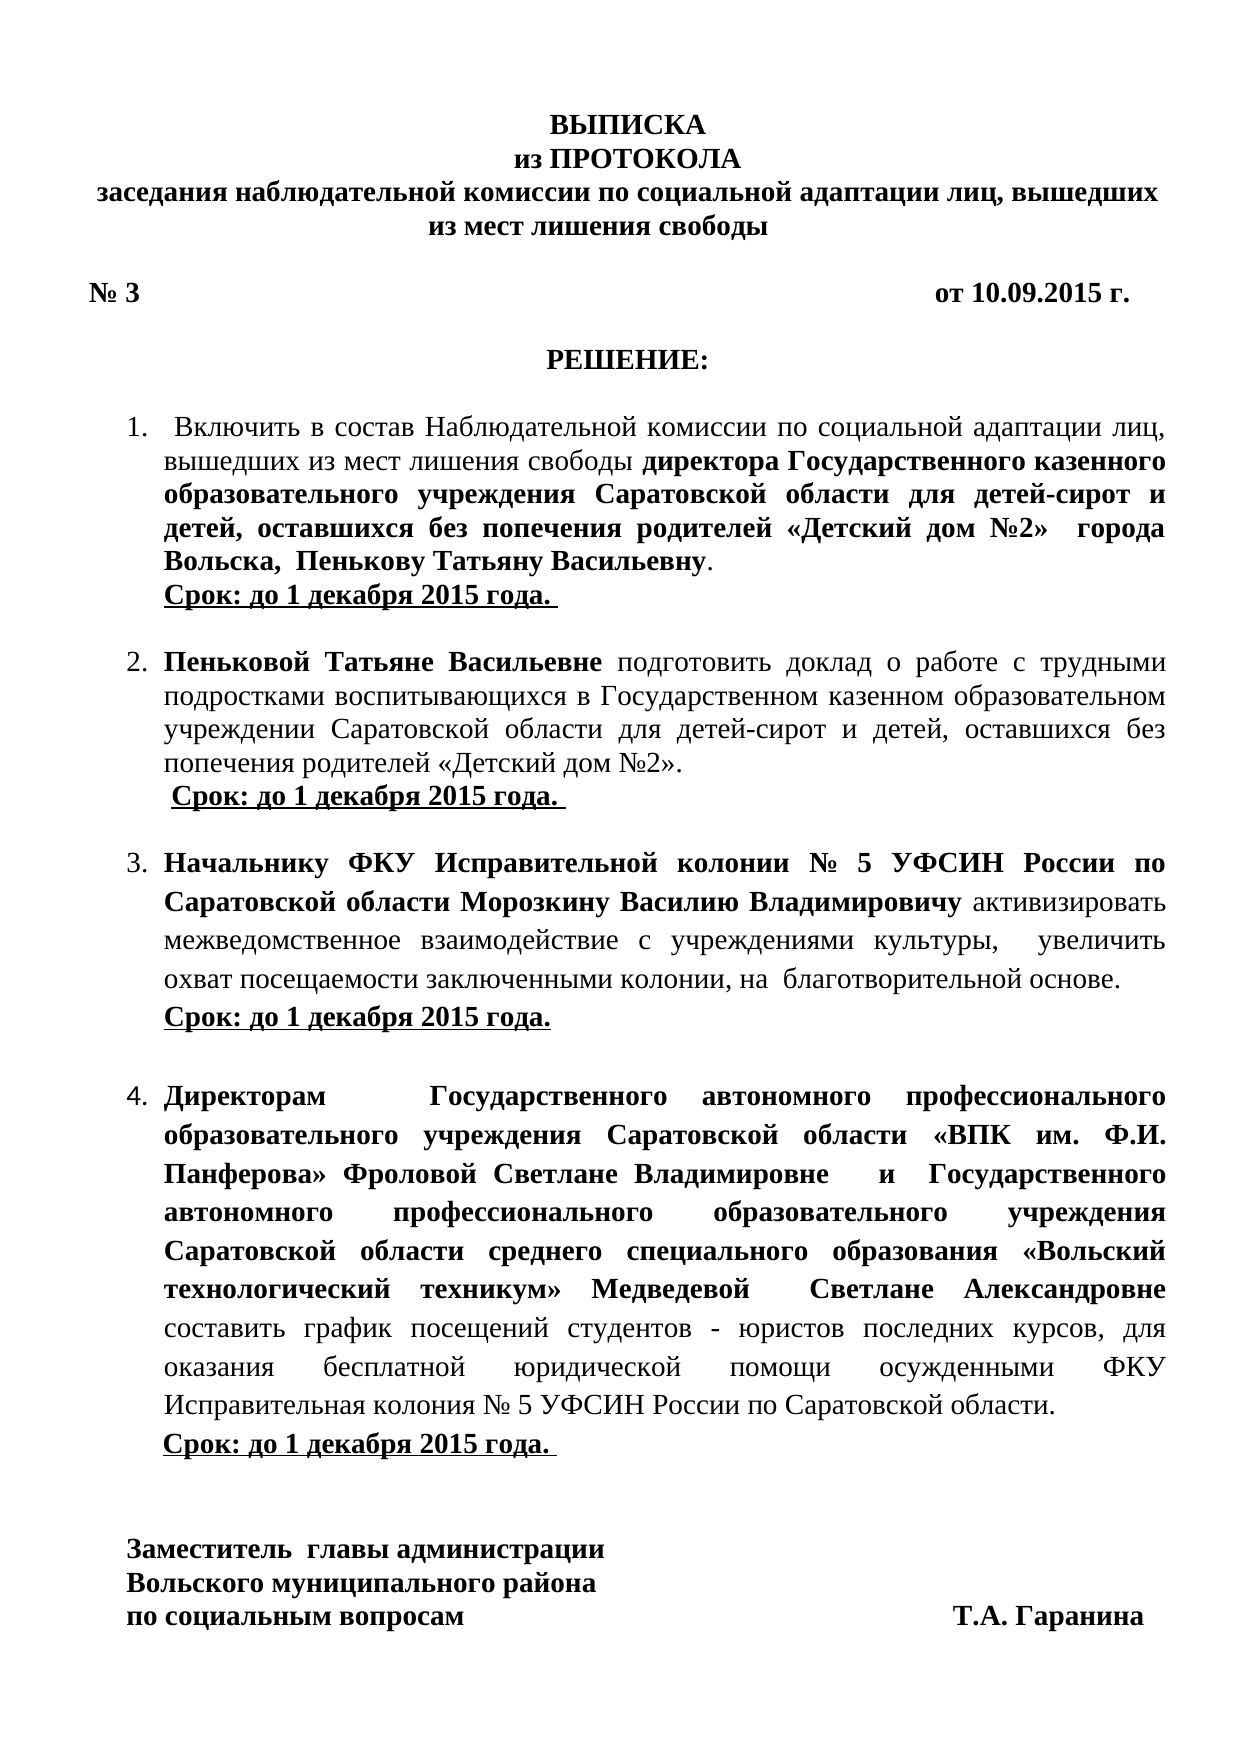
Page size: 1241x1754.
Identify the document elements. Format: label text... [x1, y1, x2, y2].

list Пеньковой Татьяне Васильевне подготовить доклад о работе с трудными подростками воспитывающихся в Государственном казенном образовательном учреждении Саратовской области для детей-сирот и детей, оставшихся без попечения родителей «Детский дом №2». [126, 644, 1167, 778]
list РЕШЕНИЕ: [29, 342, 1167, 376]
text Вольского муниципального района [126, 1565, 1167, 1598]
list Директорам Государственного автономного профессионального образовательного учреждения Саратовской области «ВПК им. Ф.И. Панферова» Фроловой Светлане Владимировне и Государственного автономного профессионального образовательного учреждения Саратовской области среднего специального образования «Вольский технологический техникум» Медведевой Светлане Александровне составить график посещений студентов - юристов последних курсов, для оказания бесплатной юридической помощи осужденными ФКУ Исправительная колония № 5 УФСИН России по Саратовской области. [126, 1077, 1167, 1421]
list Начальнику ФКУ Исправительной колонии № 5 УФСИН России по Саратовской области Морозкину Василию Владимировичу активизировать межведомственное взаимодействие с учреждениями культуры, увеличить охват посещаемости заключенными колонии, на благотворительной основе. [126, 845, 1167, 994]
text Срок: до 1 декабря 2015 года. [164, 778, 1167, 812]
list из ПРОТОКОЛА [29, 141, 1167, 174]
text заседания наблюдательной комиссии по социальной адаптации лиц, вышедших из мест лишения свободы [29, 174, 1167, 242]
text Заместитель главы администрации [126, 1531, 1167, 1565]
list Включить в состав Наблюдательной комиссии по социальной адаптации лиц, вышедших из мест лишения свободы директора Государственного казенного образовательного учреждения Саратовской области для детей-сирот и детей, оставшихся без попечения родителей «Детский дом №2» города Вольска, Пенькову Татьяну Васильевну. [126, 409, 1167, 577]
list ВЫПИСКА [29, 107, 1167, 141]
text по социальным вопросам Т.А. Гаранина [126, 1598, 1167, 1632]
list Срок: до 1 декабря 2015 года. [164, 999, 1167, 1033]
text Срок: до 1 декабря 2015 года. [162, 1426, 1167, 1459]
text Срок: до 1 декабря 2015 года. [164, 577, 1167, 611]
list № 3 от 10.09.2015 г. [89, 275, 1167, 309]
